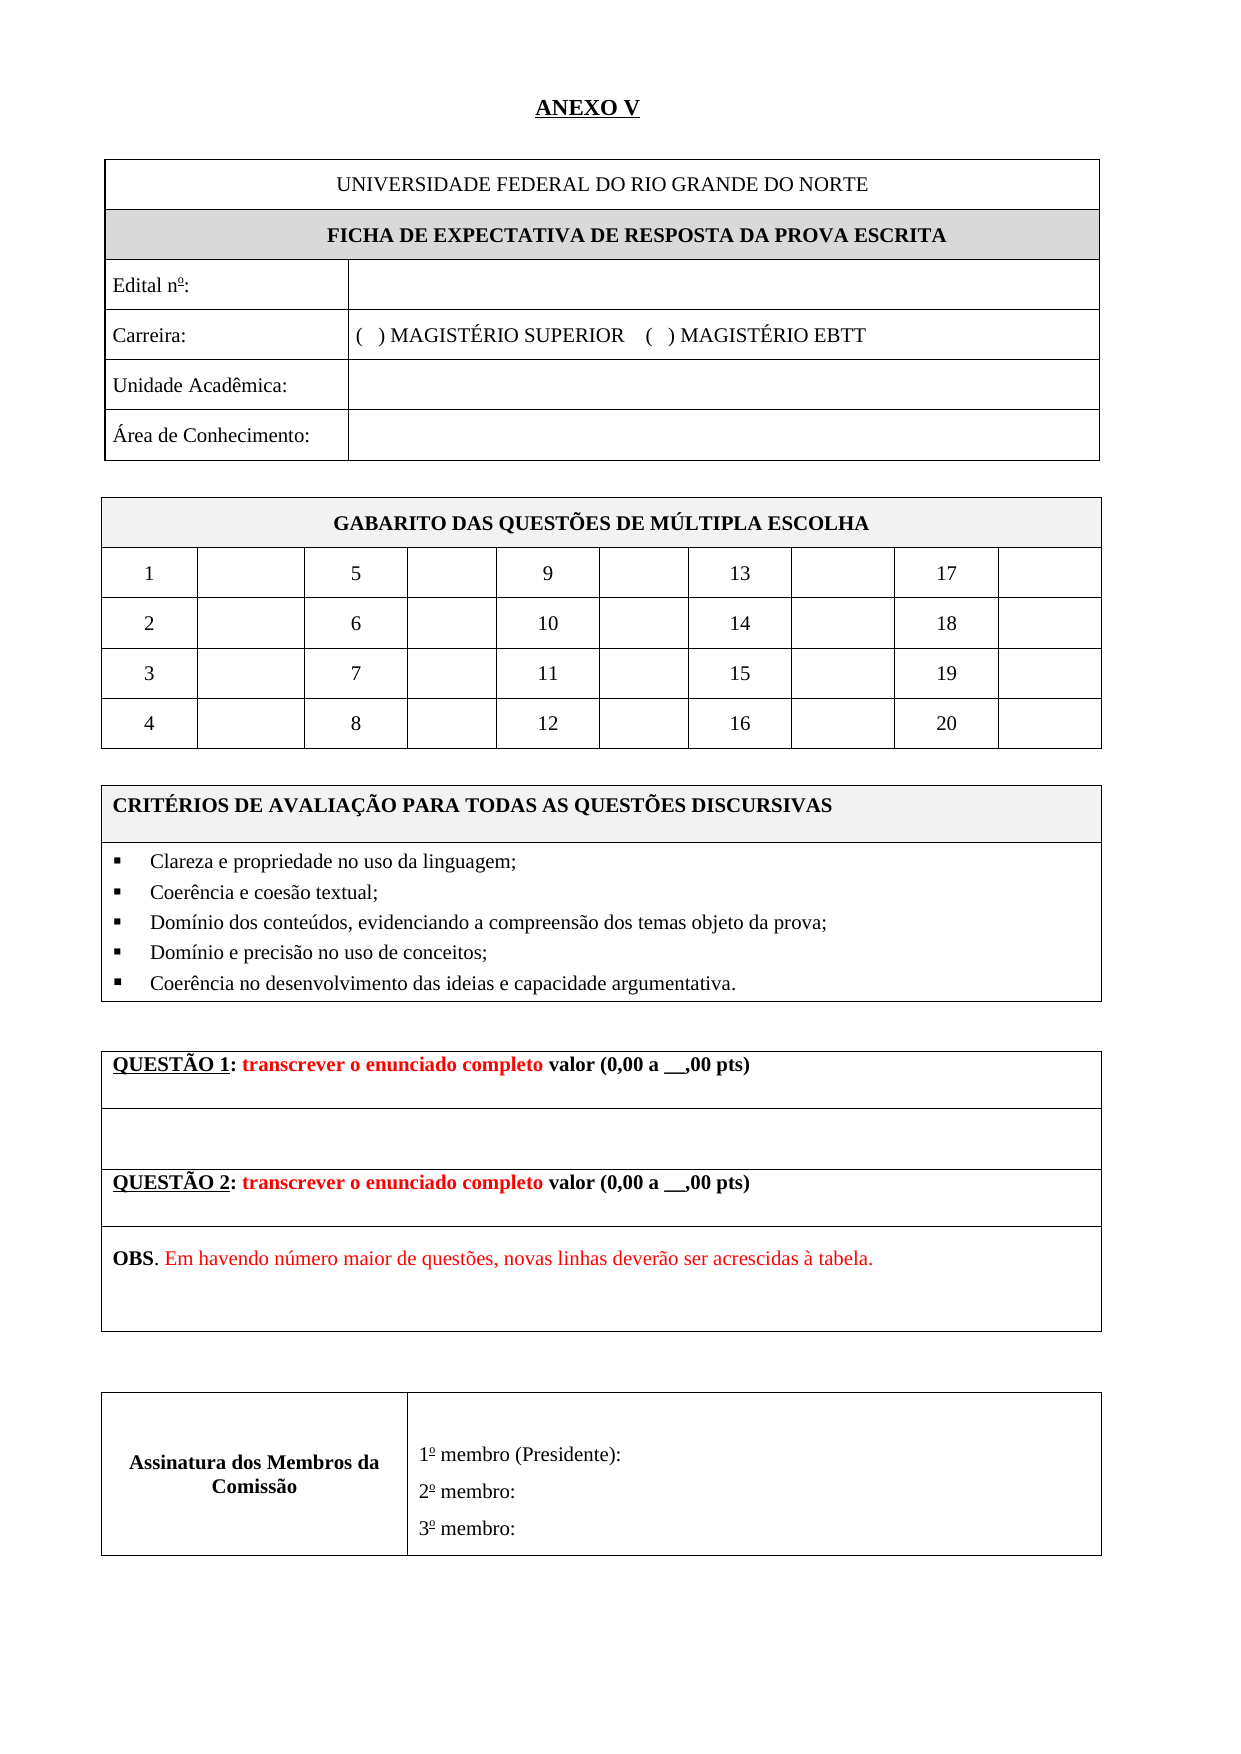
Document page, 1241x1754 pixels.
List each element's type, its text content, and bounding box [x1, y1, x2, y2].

table_cell 5 [305, 548, 407, 597]
table_cell [408, 598, 496, 647]
table_cell Unidade Acadêmica: [106, 360, 348, 409]
text ANEXO V [112, 94, 1063, 121]
table_cell [600, 649, 688, 697]
table_cell 20 [895, 699, 998, 748]
table_cell 1 [102, 548, 197, 597]
table_cell 14 [689, 598, 791, 647]
table_cell 11 [497, 649, 599, 697]
table_cell [792, 649, 894, 697]
table_cell 7 [305, 649, 407, 697]
table_cell [999, 598, 1101, 647]
table_cell 18 [895, 598, 998, 647]
table_header CRITÉRIOS DE AVALIAÇÃO PARA TODAS AS QUESTÕES DISCURSIVAS [102, 786, 1101, 842]
table_cell [792, 699, 894, 748]
table_cell 8 [305, 699, 407, 748]
table_cell [198, 598, 304, 647]
table_cell 13 [689, 548, 791, 597]
table_cell [349, 360, 1099, 409]
table_cell [600, 548, 688, 597]
table_cell 19 [895, 649, 998, 697]
table_cell QUESTÃO 2: transcrever o enunciado completo valor (0,00 a __,00 pts) [102, 1170, 1101, 1226]
table_cell 4 [102, 699, 197, 748]
table_cell Área de Conhecimento: [106, 410, 348, 459]
table_cell 17 [895, 548, 998, 597]
table_cell 3 [102, 649, 197, 697]
table_cell Edital no: [106, 260, 348, 309]
table_cell [999, 649, 1101, 697]
table_cell [349, 260, 1099, 309]
table_header 1o membro (Presidente): 2o membro: 3o membro: [408, 1393, 1101, 1555]
table_cell [792, 598, 894, 647]
table_cell [198, 649, 304, 697]
table_cell Carreira: [106, 310, 348, 359]
table_cell ( ) MAGISTÉRIO SUPERIOR ( ) MAGISTÉRIO EBTT [349, 310, 1099, 359]
table_cell [999, 548, 1101, 597]
table_cell 6 [305, 598, 407, 647]
table_cell [408, 548, 496, 597]
table_header QUESTÃO 1: transcrever o enunciado completo valor (0,00 a __,00 pts) [102, 1052, 1101, 1107]
table_cell [600, 699, 688, 748]
table_cell [792, 548, 894, 597]
table_cell [600, 598, 688, 647]
table_cell [198, 699, 304, 748]
table_cell FICHA DE EXPECTATIVA DE RESPOSTA DA PROVA ESCRITA [106, 210, 1099, 259]
table_cell [102, 1109, 1101, 1169]
table_cell [408, 649, 496, 697]
table_cell 12 [497, 699, 599, 748]
table_cell 15 [689, 649, 791, 697]
table_cell 10 [497, 598, 599, 647]
table_cell [198, 548, 304, 597]
table_cell [999, 699, 1101, 748]
table_cell [349, 410, 1099, 459]
table_cell 16 [689, 699, 791, 748]
table_cell 2 [102, 598, 197, 647]
table_cell Clareza e propriedade no uso da linguagem; Coerência e coesão textual; Domínio dos conteúdos, evidenciando a compreensão dos temas objeto da prova; Domínio e precisão no uso de conceitos; Coerência no desenvolvimento das ideias e capacidade argumentativa. [102, 843, 1101, 1001]
table_header Assinatura dos Membros da Comissão [102, 1393, 407, 1555]
table_header UNIVERSIDADE FEDERAL DO RIO GRANDE DO NORTE [106, 160, 1099, 209]
table_header GABARITO DAS QUESTÕES DE MÚLTIPLA ESCOLHA [102, 498, 1101, 547]
table_cell [408, 699, 496, 748]
table_cell 9 [497, 548, 599, 597]
table_cell OBS. Em havendo número maior de questões, novas linhas deverão ser acrescidas à tabela. [102, 1227, 1101, 1331]
